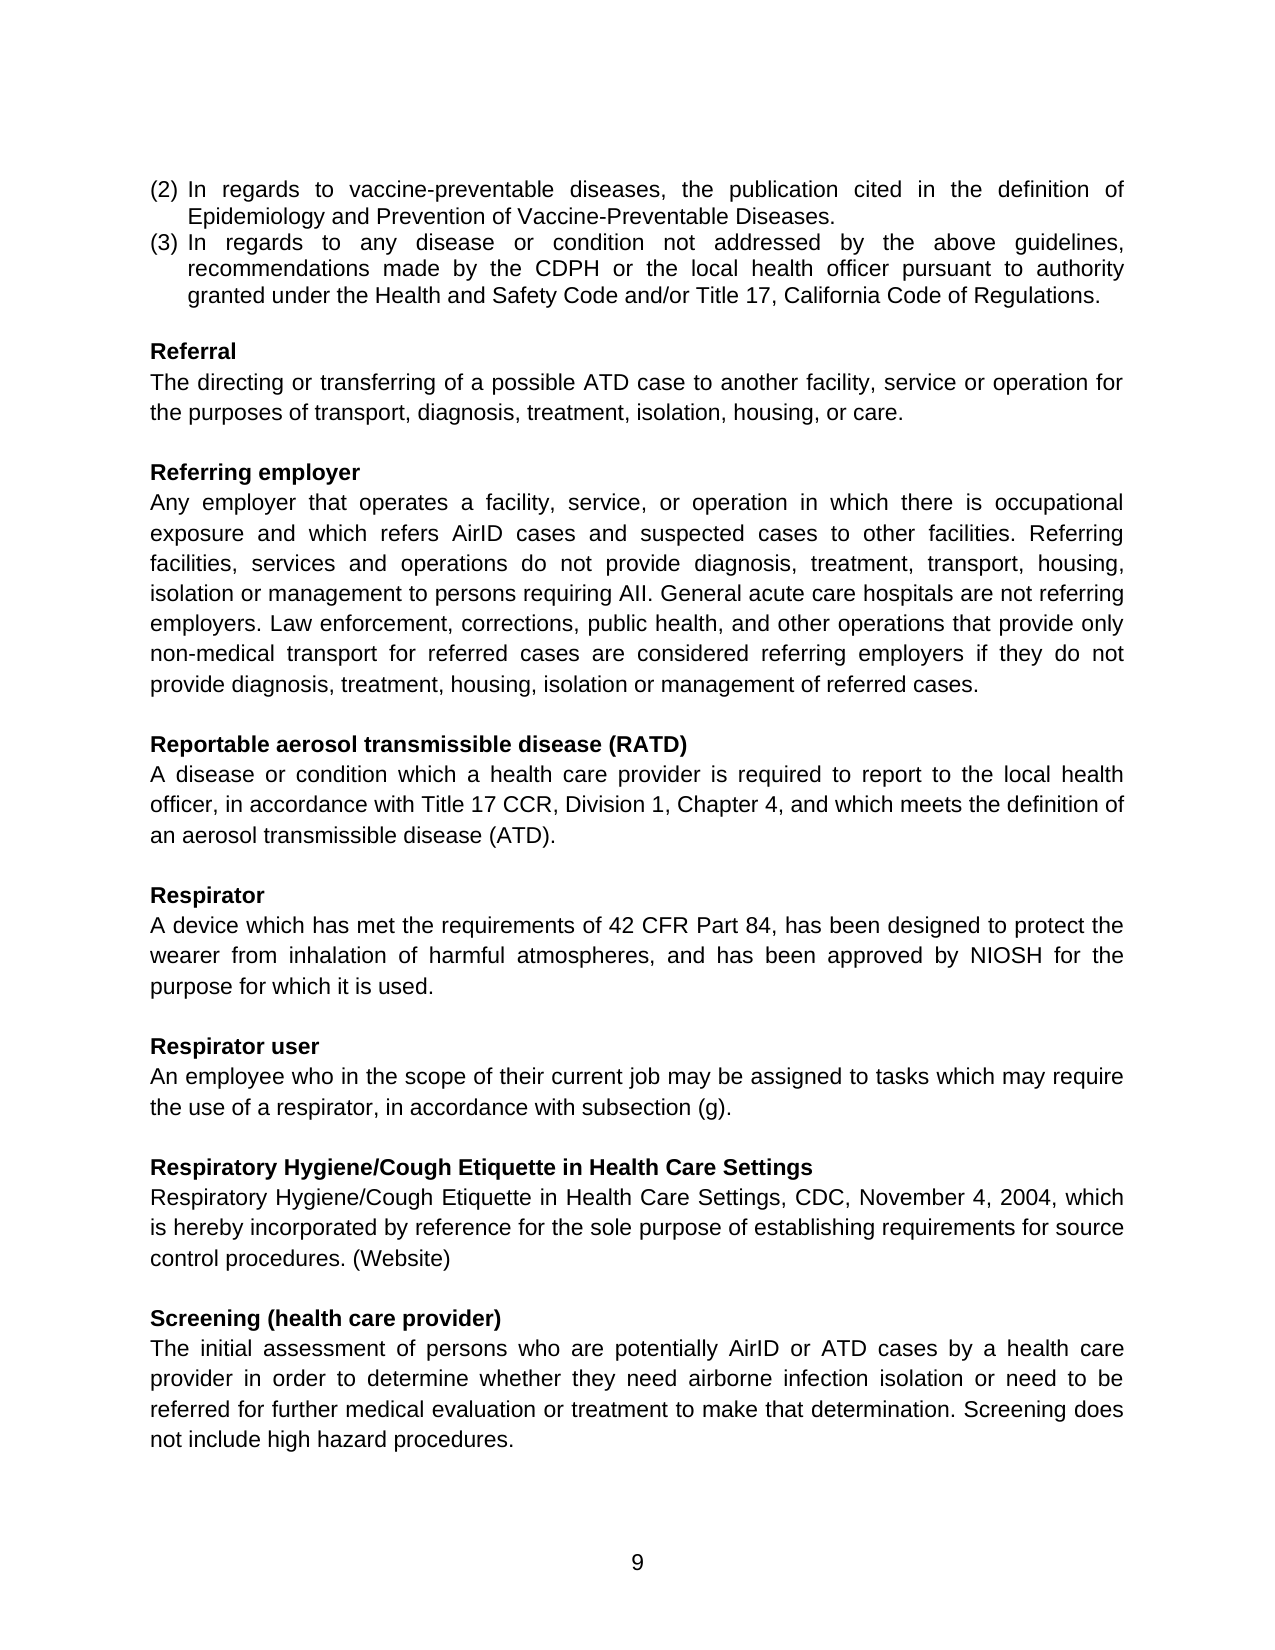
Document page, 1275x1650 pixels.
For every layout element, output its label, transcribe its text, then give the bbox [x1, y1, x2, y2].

text Referring employer [150, 459, 1125, 486]
text The directing or transferring of a possible ATD case to another facility, service or operation for the purposes of transport, diagnosis, treatment, isolation, housing, or care. [150, 368, 1125, 425]
list In regards to vaccine-preventable diseases, the publication cited in the definition of Epidemiology and Prevention of Vaccine-Preventable Diseases. [150, 176, 1125, 229]
text Any employer that operates a facility, service, or operation in which there is occupational exposure and which refers AirID cases and suspected cases to other facilities. Referring facilities, services and operations do not provide diagnosis, treatment, transport, housing, isolation or management to persons requiring AII. General acute care hospitals are not referring employers. Law enforcement, corrections, public health, and other operations that provide only non-medical transport for referred cases are considered referring employers if they do not provide diagnosis, treatment, housing, isolation or management of referred cases. [150, 489, 1125, 697]
text Referral [150, 338, 1125, 365]
text A device which has met the requirements of 42 CFR Part 84, has been designed to protect the wearer from inhalation of harmful atmospheres, and has been approved by NIOSH for the purpose for which it is used. [150, 912, 1125, 999]
text Screening (health care provider) [150, 1305, 1125, 1331]
text Respiratory Hygiene/Cough Etiquette in Health Care Settings [150, 1154, 1125, 1180]
text Respirator user [150, 1033, 1125, 1059]
list In regards to any disease or condition not addressed by the above guidelines, recommendations made by the CDPH or the local health officer pursuant to authority granted under the Health and Safety Code and/or Title 17, California Code of Regulations. [150, 229, 1125, 308]
text Respiratory Hygiene/Cough Etiquette in Health Care Settings, CDC, November 4, 2004, which is hereby incorporated by reference for the sole purpose of establishing requirements for source control procedures. (Website) [150, 1184, 1125, 1271]
text Reportable aerosol transmissible disease (RATD) [150, 731, 1125, 757]
text An employee who in the scope of their current job may be assigned to tasks which may require the use of a respirator, in accordance with subsection (g). [150, 1063, 1125, 1120]
text A disease or condition which a health care provider is required to report to the local health officer, in accordance with Title 17 CCR, Division 1, Chapter 4, and which meets the definition of an aerosol transmissible disease (ATD). [150, 761, 1125, 848]
text Respirator [150, 882, 1125, 908]
text The initial assessment of persons who are potentially AirID or ATD cases by a health care provider in order to determine whether they need airborne infection isolation or need to be referred for further medical evaluation or treatment to make that determination. Screening does not include high hazard procedures. [150, 1335, 1125, 1452]
